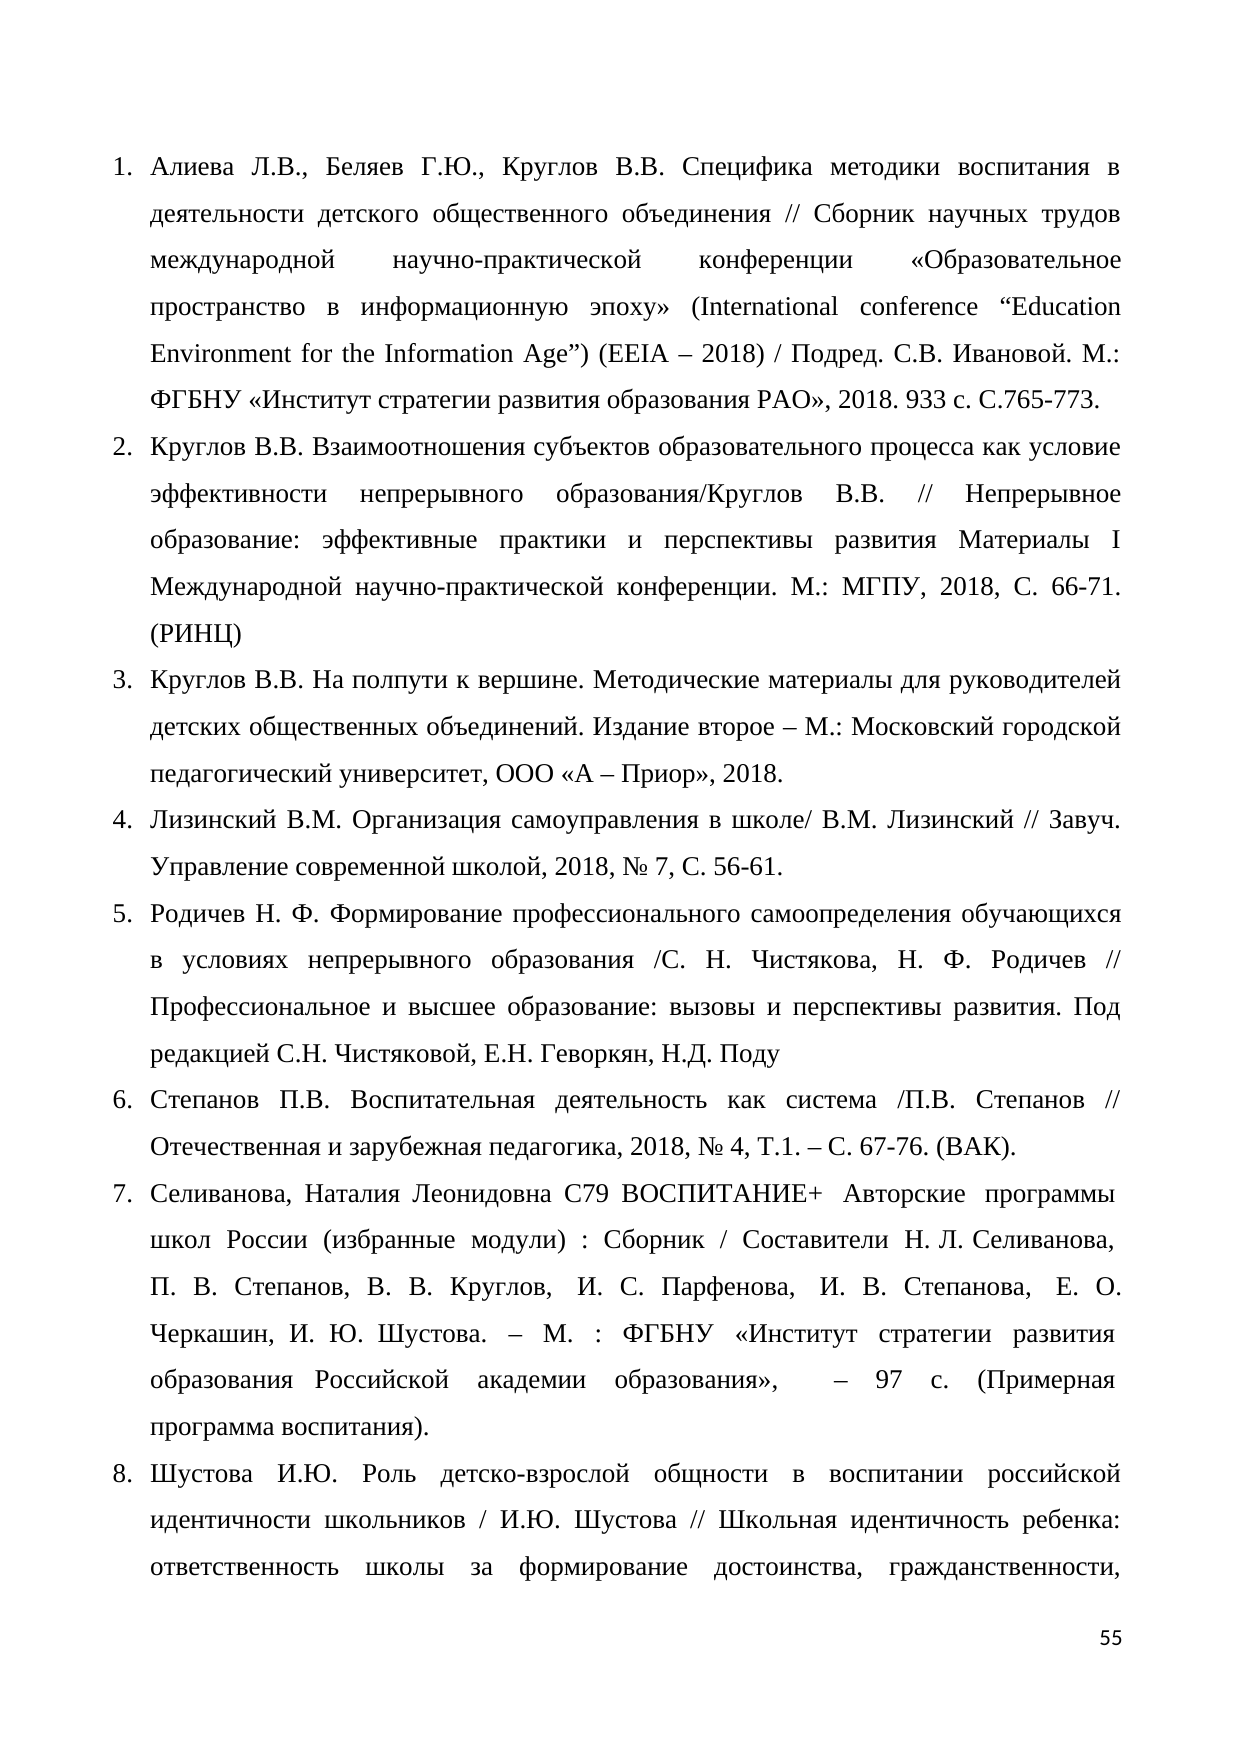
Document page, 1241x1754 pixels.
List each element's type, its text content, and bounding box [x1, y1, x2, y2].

list Родичев Н. Ф. Формирование профессионального самоопределения обучающихся в условиях непрерывного образования /С. Н. Чистякова, Н. Ф. Родичев // Профессиональное и высшее образование: вызовы и перспективы развития. Под редакцией С.Н. Чистяковой, Е.Н. Геворкян, Н.Д. Поду [112, 897, 1122, 1068]
list Селиванова, Наталия Леонидовна С79 ВОСПИТАНИЕ+ Авторские программы школ России (избранные модули) : Сборник / Составители Н. Л. Селиванова, П. В. Степанов, В. В. Круглов, И. С. Парфенова, И. В. Степанова, Е. О. Черкашин, И. Ю. Шустова. – М. : ФГБНУ «Институт стратегии развития образования Российской академии образования», – 97 с. (Примерная программа воспитания). [112, 1177, 1122, 1441]
list Круглов В.В. На полпути к вершине. Методические материалы для руководителей детских общественных объединений. Издание второе – М.: Московский городской педагогический университет, ООО «А – Приор», 2018. [112, 663, 1122, 788]
list Степанов П.В. Воспитательная деятельность как система /П.В. Степанов // Отечественная и зарубежная педагогика, 2018, № 4, Т.1. – С. 67-76. (ВАК). [112, 1083, 1122, 1161]
list Круглов В.В. Взаимоотношения субъектов образовательного процесса как условие эффективности непрерывного образования/Круглов В.В. // Непрерывное образование: эффективные практики и перспективы развития Материалы I Международной научно-практической конференции. М.: МГПУ, 2018, С. 66-71. (РИНЦ) [112, 430, 1122, 648]
list Лизинский В.М. Организация самоуправления в школе/ В.М. Лизинский // Завуч. Управление современной школой, 2018, № 7, С. 56-61. [112, 803, 1122, 881]
list Алиева Л.В., Беляев Г.Ю., Круглов В.В. Специфика методики воспитания в деятельности детского общественного объединения // Сборник научных трудов международной научно-практической конференции «Образовательное пространство в информационную эпоху» (International conference “Education Environment for the Information Age”) (EEIA – 2018) / Подред. С.В. Ивановой. М.: ФГБНУ «Институт стратегии развития образования РАО», 2018. 933 с. С.765-773. [112, 150, 1122, 414]
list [112, 1457, 1122, 1581]
